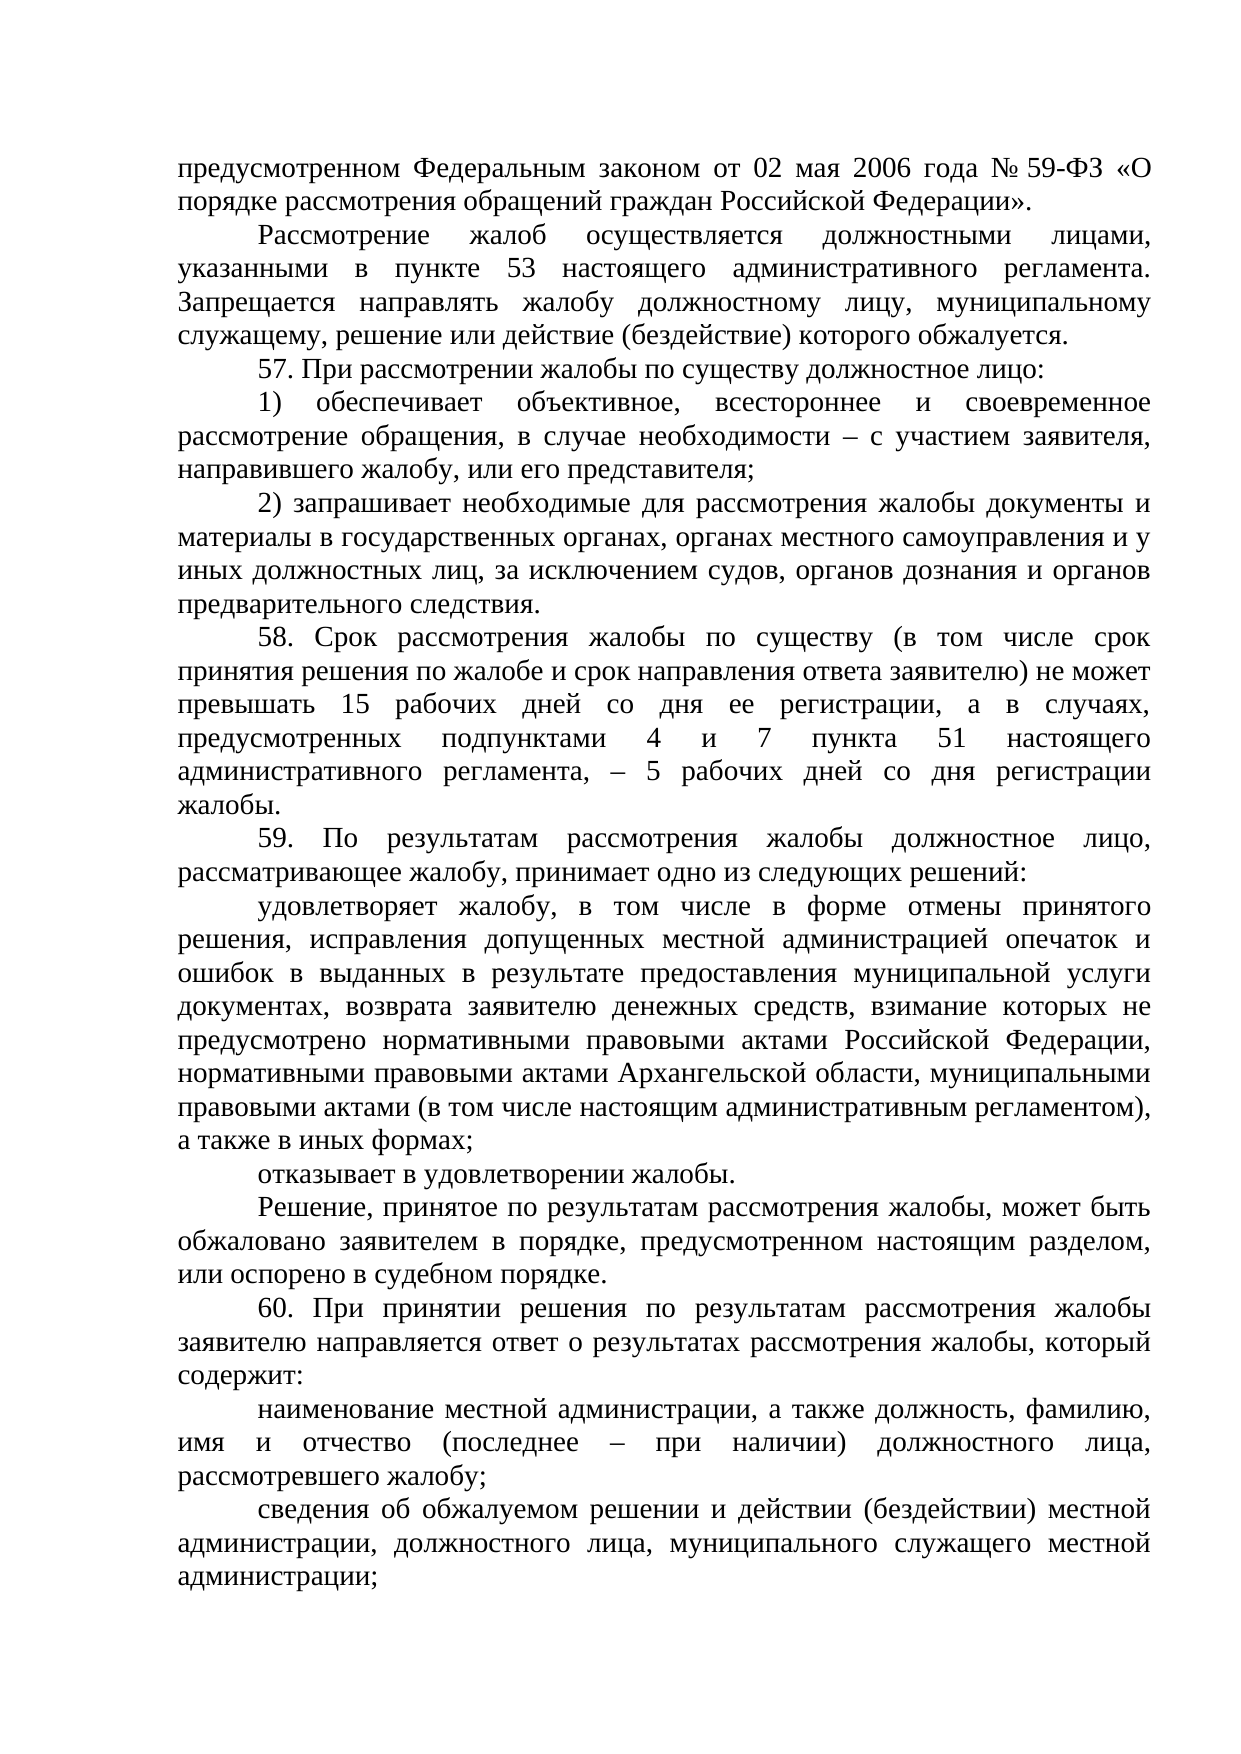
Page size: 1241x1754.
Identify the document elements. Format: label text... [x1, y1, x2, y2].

text 1) обеспечивает объективное, всестороннее и своевременное рассмотрение обращения, в случае необходимости – с участием заявителя, направившего жалобу, или его представителя; [177, 384, 1152, 485]
text 58. Срок рассмотрения жалобы по существу (в том числе срок принятия решения по жалобе и срок направления ответа заявителю) не может превышать 15 рабочих дней со дня ее регистрации, а в случаях, предусмотренных подпунктами 4 и 7 пункта 51 настоящего административного регламента, – 5 рабочих дней со дня регистрации жалобы. [177, 619, 1152, 821]
text 2) запрашивает необходимые для рассмотрения жалобы документы и материалы в государственных органах, органах местного самоуправления и у иных должностных лиц, за исключением судов, органов дознания и органов предварительного следствия. [177, 485, 1152, 619]
text наименование местной администрации, а также должность, фамилию, имя и отчество (последнее – при наличии) должностного лица, рассмотревшего жалобу; [177, 1391, 1152, 1491]
text Рассмотрение жалоб осуществляется должностными лицами, указанными в пункте 53 настоящего административного регламента. Запрещается направлять жалобу должностному лицу, муниципальному служащему, решение или действие (бездействие) которого обжалуется. [177, 217, 1152, 351]
text Решение, принятое по результатам рассмотрения жалобы, может быть обжаловано заявителем в порядке, предусмотренном настоящим разделом, или оспорено в судебном порядке. [177, 1189, 1152, 1290]
text 60. При принятии решения по результатам рассмотрения жалобы заявителю направляется ответ о результатах рассмотрения жалобы, который содержит: [177, 1290, 1152, 1391]
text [177, 150, 1152, 217]
text 59. По результатам рассмотрения жалобы должностное лицо, рассматривающее жалобу, принимает одно из следующих решений: [177, 821, 1152, 888]
text 57. При рассмотрении жалобы по существу должностное лицо: [177, 351, 1152, 384]
text отказывает в удовлетворении жалобы. [177, 1156, 1152, 1189]
text сведения об обжалуемом решении и действии (бездействии) местной администрации, должностного лица, муниципального служащего местной администрации; [177, 1491, 1152, 1592]
text удовлетворяет жалобу, в том числе в форме отмены принятого решения, исправления допущенных местной администрацией опечаток и ошибок в выданных в результате предоставления муниципальной услуги документах, возврата заявителю денежных средств, взимание которых не предусмотрено нормативными правовыми актами Российской Федерации, нормативными правовыми актами Архангельской области, муниципальными правовыми актами (в том числе настоящим административным регламентом), а также в иных формах; [177, 888, 1152, 1156]
